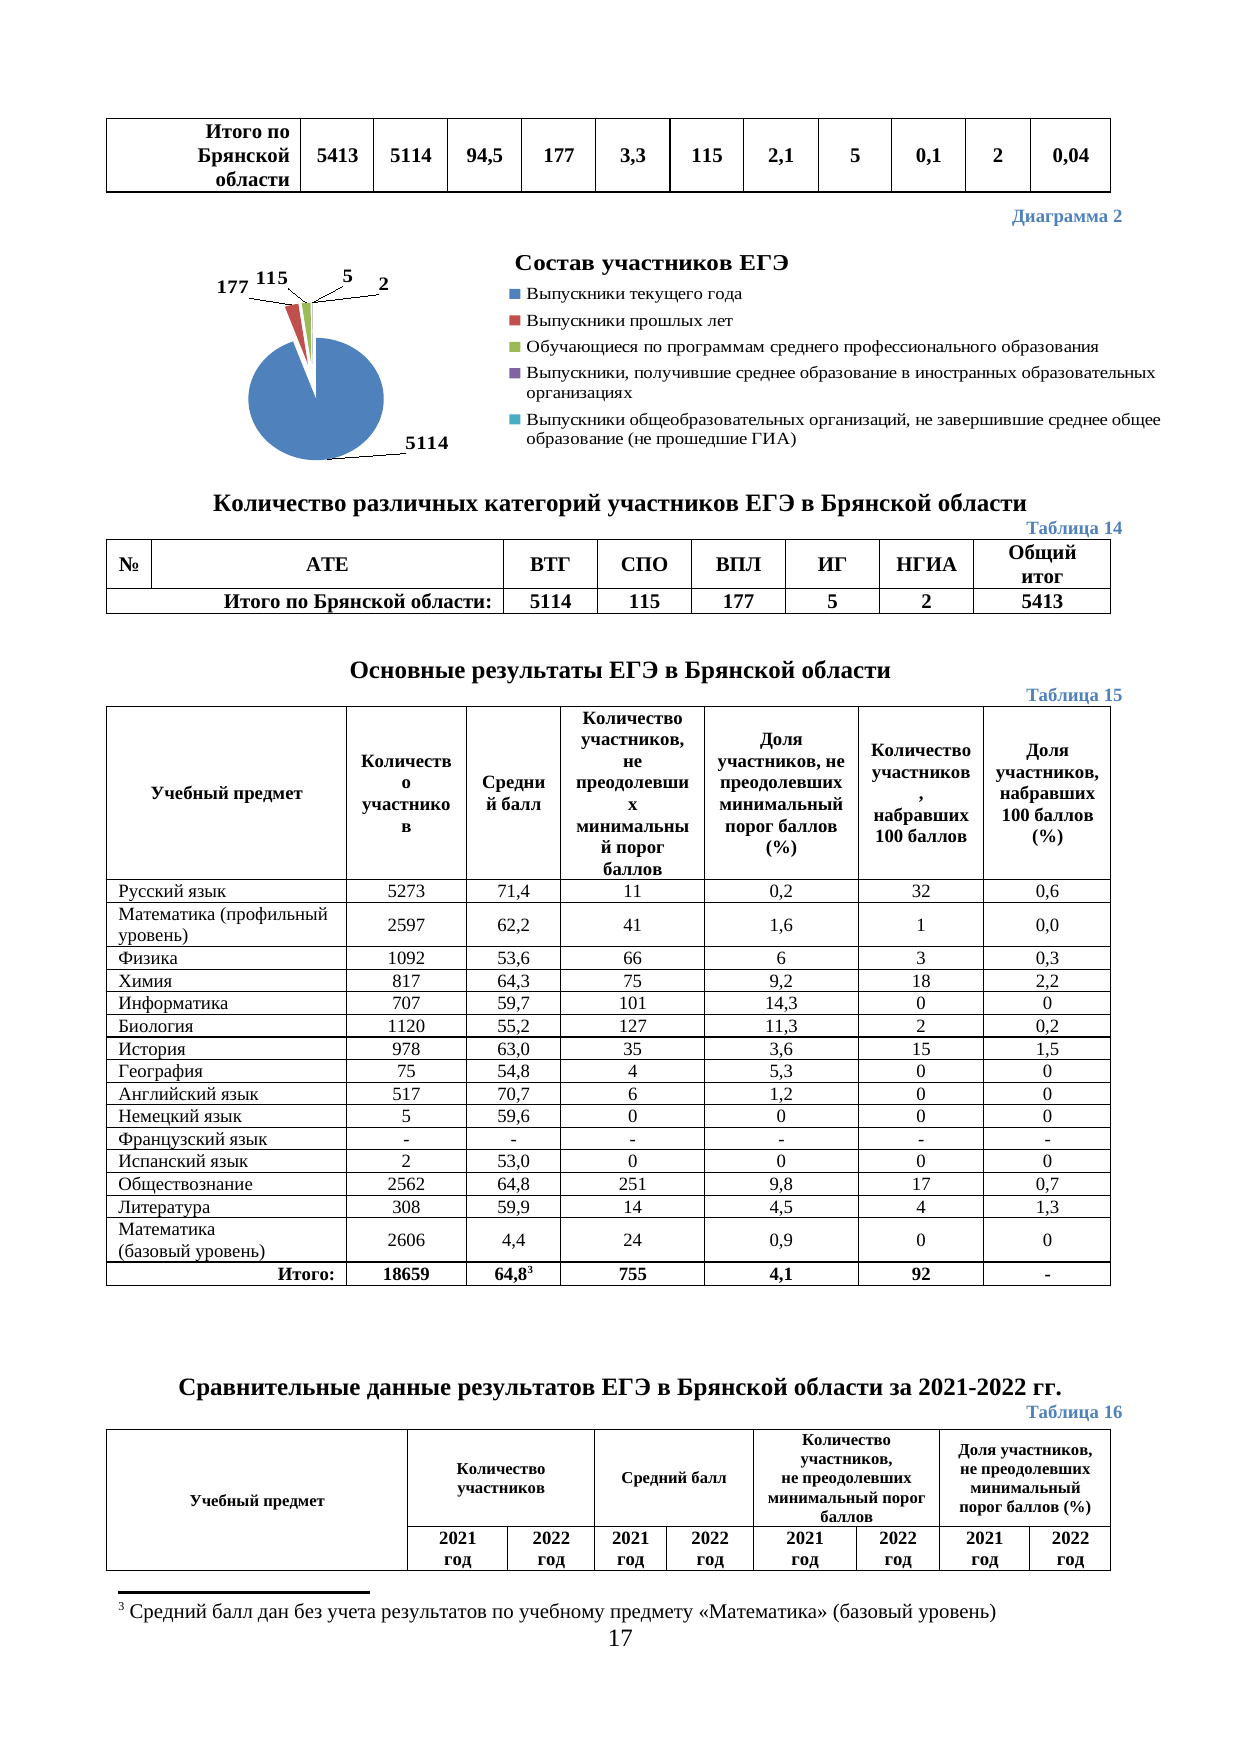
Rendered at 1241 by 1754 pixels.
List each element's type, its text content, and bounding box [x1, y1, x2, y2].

table_cell 0 [984, 1083, 1110, 1104]
table_cell История [107, 1038, 346, 1059]
table_header Доля участников, не преодолевших минимальный порог баллов (%) [705, 707, 858, 879]
text Таблица 15 [162, 684, 1122, 706]
table_cell 66 [561, 947, 704, 968]
table_cell - [859, 1128, 983, 1149]
table_header ИГ [786, 540, 879, 588]
table_cell 14 [561, 1196, 704, 1217]
table_cell 2021 год [595, 1527, 666, 1570]
table_header АТЕ [152, 540, 503, 588]
table_cell 0,0 [984, 903, 1110, 946]
table_cell 5413 [301, 119, 373, 191]
table_cell 5,3 [705, 1060, 858, 1082]
table_cell 0 [705, 1105, 858, 1127]
table_cell 5273 [347, 880, 466, 902]
table_cell 2,2 [984, 970, 1110, 991]
table_cell Химия [107, 970, 346, 991]
text Диаграмма 2 [118, 205, 1122, 226]
table_cell 0,2 [984, 1015, 1110, 1036]
table_cell Математика (профильный уровень) [107, 903, 346, 946]
table_cell 59,6 [467, 1105, 560, 1127]
table_cell 0 [859, 992, 983, 1014]
table_header НГИА [880, 540, 973, 588]
table_cell Обществознание [107, 1173, 346, 1194]
table_header Общий итог [974, 540, 1110, 588]
table_cell 75 [561, 970, 704, 991]
table_cell 2021 год [408, 1527, 507, 1570]
table_cell 75 [347, 1060, 466, 1082]
table_cell 2022 год [1030, 1527, 1110, 1570]
table_cell 0 [859, 1218, 983, 1261]
table_cell 54,8 [467, 1060, 560, 1082]
table_cell 1,3 [984, 1196, 1110, 1217]
table_cell Английский язык [107, 1083, 346, 1104]
table_cell 978 [347, 1038, 466, 1059]
table_cell 2,1 [744, 119, 818, 191]
text Сравнительные данные результатов ЕГЭ в Брянской области за 2021-2022 гг. [118, 1372, 1122, 1401]
table_cell 35 [561, 1038, 704, 1059]
table_header Количество участников, набравших 100 баллов [859, 707, 983, 879]
table_cell 11,3 [705, 1015, 858, 1036]
table_cell 55,2 [467, 1015, 560, 1036]
table_header ВПЛ [692, 540, 785, 588]
table_cell 63,0 [467, 1038, 560, 1059]
table_cell 2 [859, 1015, 983, 1036]
table_cell 0 [561, 1105, 704, 1127]
table_cell Литература [107, 1196, 346, 1217]
table_header Учебный предмет [107, 1430, 407, 1570]
table_cell 0 [561, 1150, 704, 1172]
table_cell Немецкий язык [107, 1105, 346, 1127]
table_cell 0 [984, 992, 1110, 1014]
table_cell 177 [692, 589, 785, 613]
table_header Средний балл [467, 707, 560, 879]
table_cell 64,8 [467, 1263, 560, 1285]
table_cell 1 [859, 903, 983, 946]
table_cell География [107, 1060, 346, 1082]
table_cell 3 [859, 947, 983, 968]
table_cell 2021 год [940, 1527, 1029, 1570]
table_header Доля участников, набравших 100 баллов (%) [984, 707, 1110, 879]
table_header СПО [598, 540, 691, 588]
table_cell 4,5 [705, 1196, 858, 1217]
table_cell Итого по Брянской области: [107, 589, 503, 613]
table_header Количество участников [408, 1430, 594, 1526]
table_cell 308 [347, 1196, 466, 1217]
table_cell 0 [859, 1060, 983, 1082]
table_cell Физика [107, 947, 346, 968]
text Количество различных категорий участников ЕГЭ в Брянской области [118, 488, 1122, 517]
table_cell 4 [561, 1060, 704, 1082]
table_cell 11 [561, 880, 704, 902]
table_cell 2021 год [754, 1527, 856, 1570]
table_cell 127 [561, 1015, 704, 1036]
table_cell 0,1 [892, 119, 965, 191]
table_cell 5 [786, 589, 879, 613]
table_cell - [984, 1263, 1110, 1285]
table_cell Биология [107, 1015, 346, 1036]
table_cell 0 [984, 1060, 1110, 1082]
table_header ВТГ [504, 540, 597, 588]
table_cell 5413 [974, 589, 1110, 613]
table_cell 2 [966, 119, 1030, 191]
table_cell Итого по Брянской области [107, 119, 300, 191]
table_header Средний балл [595, 1430, 753, 1526]
table_cell 41 [561, 903, 704, 946]
table_cell 0 [984, 1218, 1110, 1261]
table_cell 755 [561, 1263, 704, 1285]
table_cell 9,8 [705, 1173, 858, 1194]
table_cell Испанский язык [107, 1150, 346, 1172]
table_cell 2 [347, 1150, 466, 1172]
table_cell 1092 [347, 947, 466, 968]
table_cell Итого: [107, 1263, 346, 1285]
text Основные результаты ЕГЭ в Брянской области [118, 655, 1122, 684]
table_cell 3,3 [596, 119, 669, 191]
table_cell 5 [819, 119, 891, 191]
table_cell 53,6 [467, 947, 560, 968]
table_cell 5 [347, 1105, 466, 1127]
table_cell 64,3 [467, 970, 560, 991]
table_cell 0 [705, 1150, 858, 1172]
table_cell 0 [859, 1083, 983, 1104]
table_header Количество участников, не преодолевших минимальный порог баллов [754, 1430, 939, 1526]
table_cell 2562 [347, 1173, 466, 1194]
table_cell 0,9 [705, 1218, 858, 1261]
table_cell 94,5 [448, 119, 521, 191]
table_cell 2022 год [508, 1527, 594, 1570]
table_cell 817 [347, 970, 466, 991]
table_cell Информатика [107, 992, 346, 1014]
table_cell 64,8 [467, 1173, 560, 1194]
table_cell Французский язык [107, 1128, 346, 1149]
table_cell 9,2 [705, 970, 858, 991]
table_header Количество участников [347, 707, 466, 879]
table_cell 17 [859, 1173, 983, 1194]
table_cell - [561, 1128, 704, 1149]
table_cell 92 [859, 1263, 983, 1285]
table_cell 18659 [347, 1263, 466, 1285]
table_cell 177 [522, 119, 595, 191]
table_cell 2022 год [667, 1527, 753, 1570]
table_cell 0,6 [984, 880, 1110, 902]
table_cell 24 [561, 1218, 704, 1261]
table_cell 6 [561, 1083, 704, 1104]
table_cell 70,7 [467, 1083, 560, 1104]
table_cell 251 [561, 1173, 704, 1194]
table_cell 1,6 [705, 903, 858, 946]
table_cell 1,2 [705, 1083, 858, 1104]
table_cell 2597 [347, 903, 466, 946]
table_header № [107, 540, 151, 588]
table_header Доля участников, не преодолевших минимальный порог баллов (%) [940, 1430, 1110, 1526]
table_cell 59,7 [467, 992, 560, 1014]
table_cell 115 [598, 589, 691, 613]
text Таблица 16 [118, 1401, 1122, 1423]
table_cell 0,04 [1031, 119, 1110, 191]
table_cell 1,5 [984, 1038, 1110, 1059]
table_cell 4,4 [467, 1218, 560, 1261]
table_cell 0,2 [705, 880, 858, 902]
table_cell 4 [859, 1196, 983, 1217]
table_cell 1120 [347, 1015, 466, 1036]
table_cell 2606 [347, 1218, 466, 1261]
table_cell - [984, 1128, 1110, 1149]
table_cell 2 [880, 589, 973, 613]
table_cell 0,7 [984, 1173, 1110, 1194]
table_cell 0 [859, 1150, 983, 1172]
table_cell 115 [671, 119, 743, 191]
table_cell 71,4 [467, 880, 560, 902]
table_cell - [347, 1128, 466, 1149]
table_cell 5114 [374, 119, 447, 191]
table_cell 15 [859, 1038, 983, 1059]
table_cell 0 [984, 1105, 1110, 1127]
table_cell 4,1 [705, 1263, 858, 1285]
table_cell - [705, 1128, 858, 1149]
table_cell 14,3 [705, 992, 858, 1014]
table_cell 32 [859, 880, 983, 902]
table_cell - [467, 1128, 560, 1149]
table_cell 517 [347, 1083, 466, 1104]
table_header Количество участников, не преодолевших минимальный порог баллов [561, 707, 704, 879]
table_cell 5114 [504, 589, 597, 613]
table_cell 18 [859, 970, 983, 991]
table_cell 62,2 [467, 903, 560, 946]
table_cell 53,0 [467, 1150, 560, 1172]
text Таблица 14 [118, 517, 1122, 539]
table_cell 0,3 [984, 947, 1110, 968]
table_cell 6 [705, 947, 858, 968]
table_cell 0 [859, 1105, 983, 1127]
table_cell 101 [561, 992, 704, 1014]
table_cell 2022 год [857, 1527, 939, 1570]
table_cell 0 [984, 1150, 1110, 1172]
table_cell 3,6 [705, 1038, 858, 1059]
table_cell 707 [347, 992, 466, 1014]
table_cell 59,9 [467, 1196, 560, 1217]
table_cell Русский язык [107, 880, 346, 902]
table_cell Математика (базовый уровень) [107, 1218, 346, 1261]
table_header Учебный предмет [107, 707, 346, 879]
